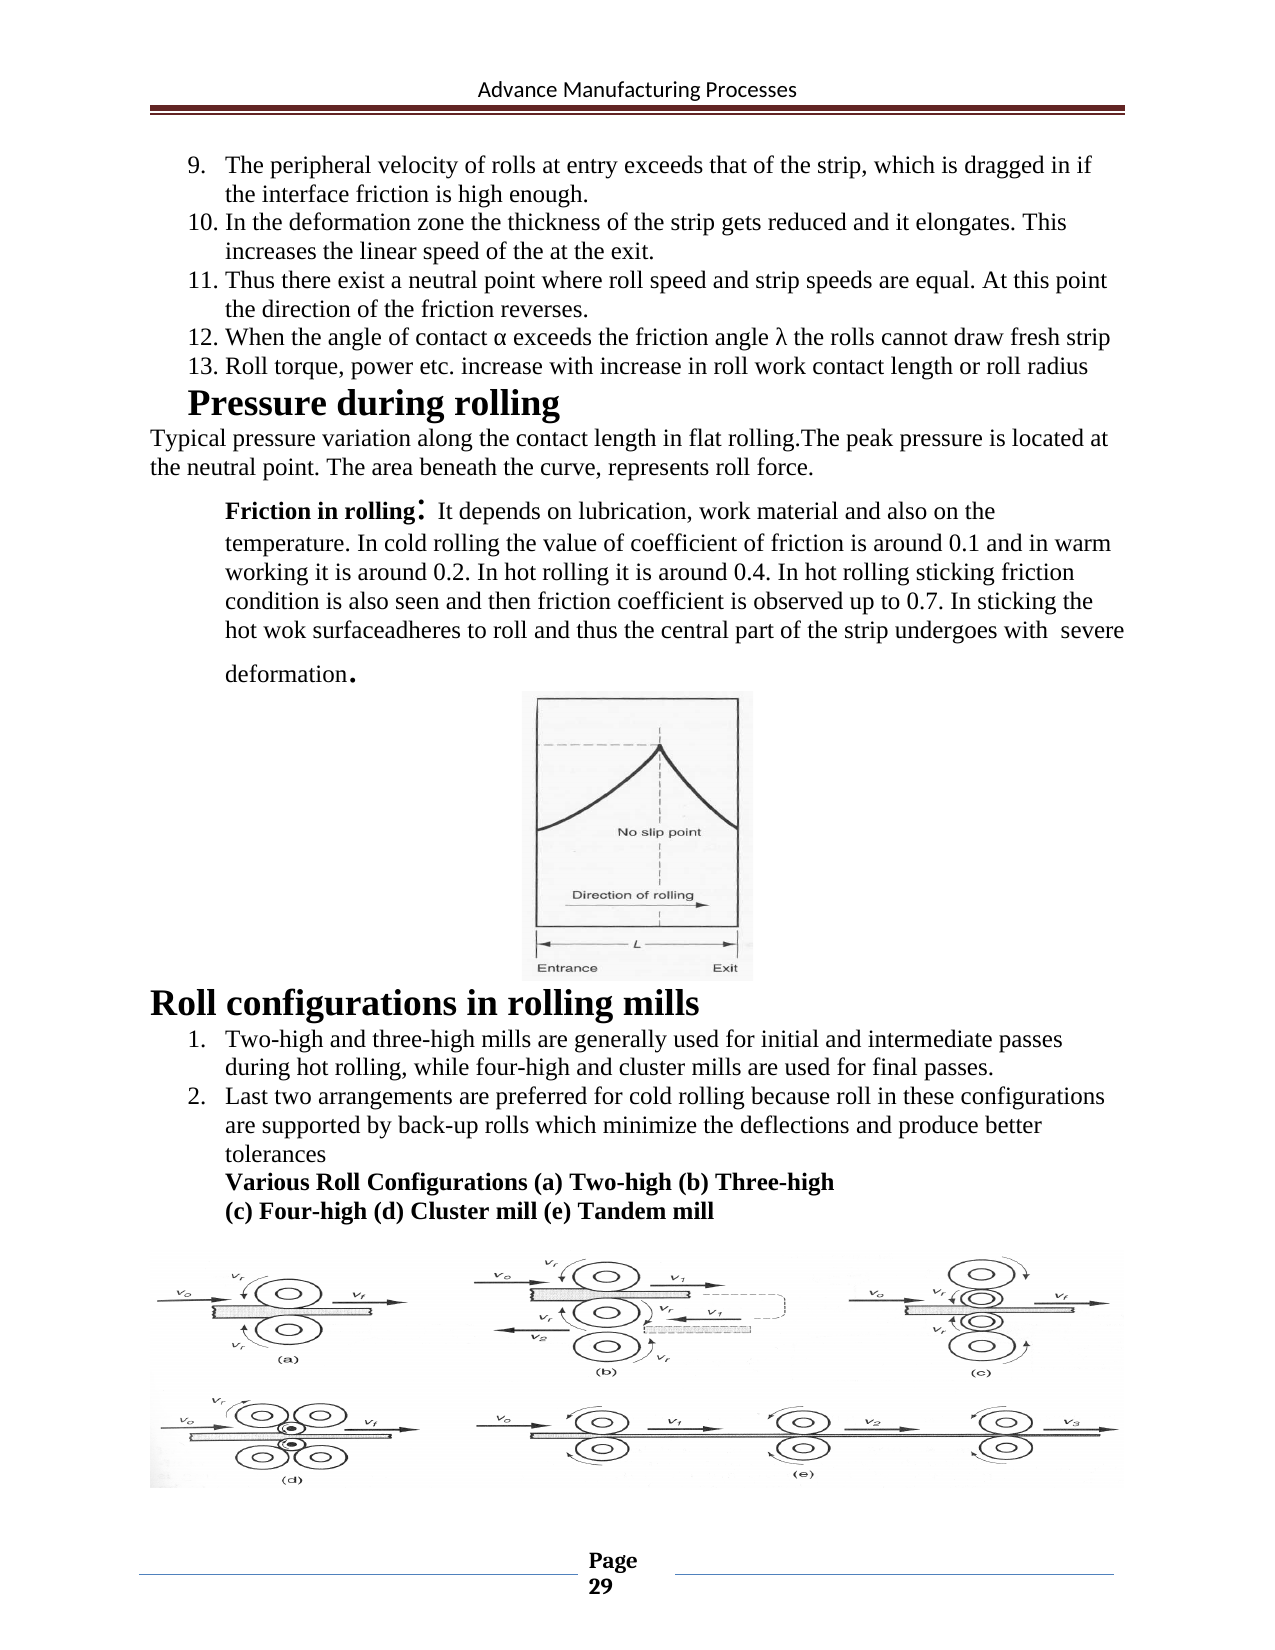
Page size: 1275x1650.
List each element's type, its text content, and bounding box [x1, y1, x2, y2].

text Roll configurations in rolling mills [150, 981, 1125, 1024]
text Pressure during rolling [187, 380, 1125, 423]
list Thus there exist a neutral point where roll speed and strip speeds are equal. At this point the direction of the friction reverses. [187, 265, 1125, 322]
list The peripheral velocity of rolls at entry exceeds that of the strip, which is dragged in if the interface friction is high enough. [187, 150, 1125, 207]
list Last two arrangements are preferred for cold rolling because roll in these configurations are supported by back-up rolls which minimize the deflections and produce better tolerances [187, 1081, 1125, 1167]
list Various Roll Configurations (a) Two-high (b) Three-high [225, 1167, 1125, 1196]
list (c) Four-high (d) Cluster mill (e) Tandem mill [225, 1196, 1125, 1225]
list Two-high and three-high mills are generally used for initial and intermediate passes during hot rolling, while four-high and cluster mills are used for final passes. [187, 1024, 1125, 1081]
list In the deformation zone the thickness of the strip gets reduced and it elongates. This increases the linear speed of the at the exit. [187, 207, 1125, 265]
text Typical pressure variation along the contact length in flat rolling.The peak pressure is located at the neutral point. The area beneath the curve, represents roll force. [150, 423, 1125, 481]
list Friction in rolling: It depends on lubrication, work material and also on the temperature. In cold rolling the value of coefficient of friction is around 0.1 and in warm working it is around 0.2. In hot rolling it is around 0.4. In hot rolling sticking friction condition is also seen and then friction coefficient is observed up to 0.7. In sticking the hot wok surfaceadheres to roll and thus the central part of the strip undergoes with severe deformation. [225, 481, 1125, 691]
list Roll torque, power etc. increase with increase in roll work contact length or roll radius [187, 351, 1125, 380]
list When the angle of contact α exceeds the friction angle λ the rolls cannot draw fresh strip [187, 322, 1125, 351]
